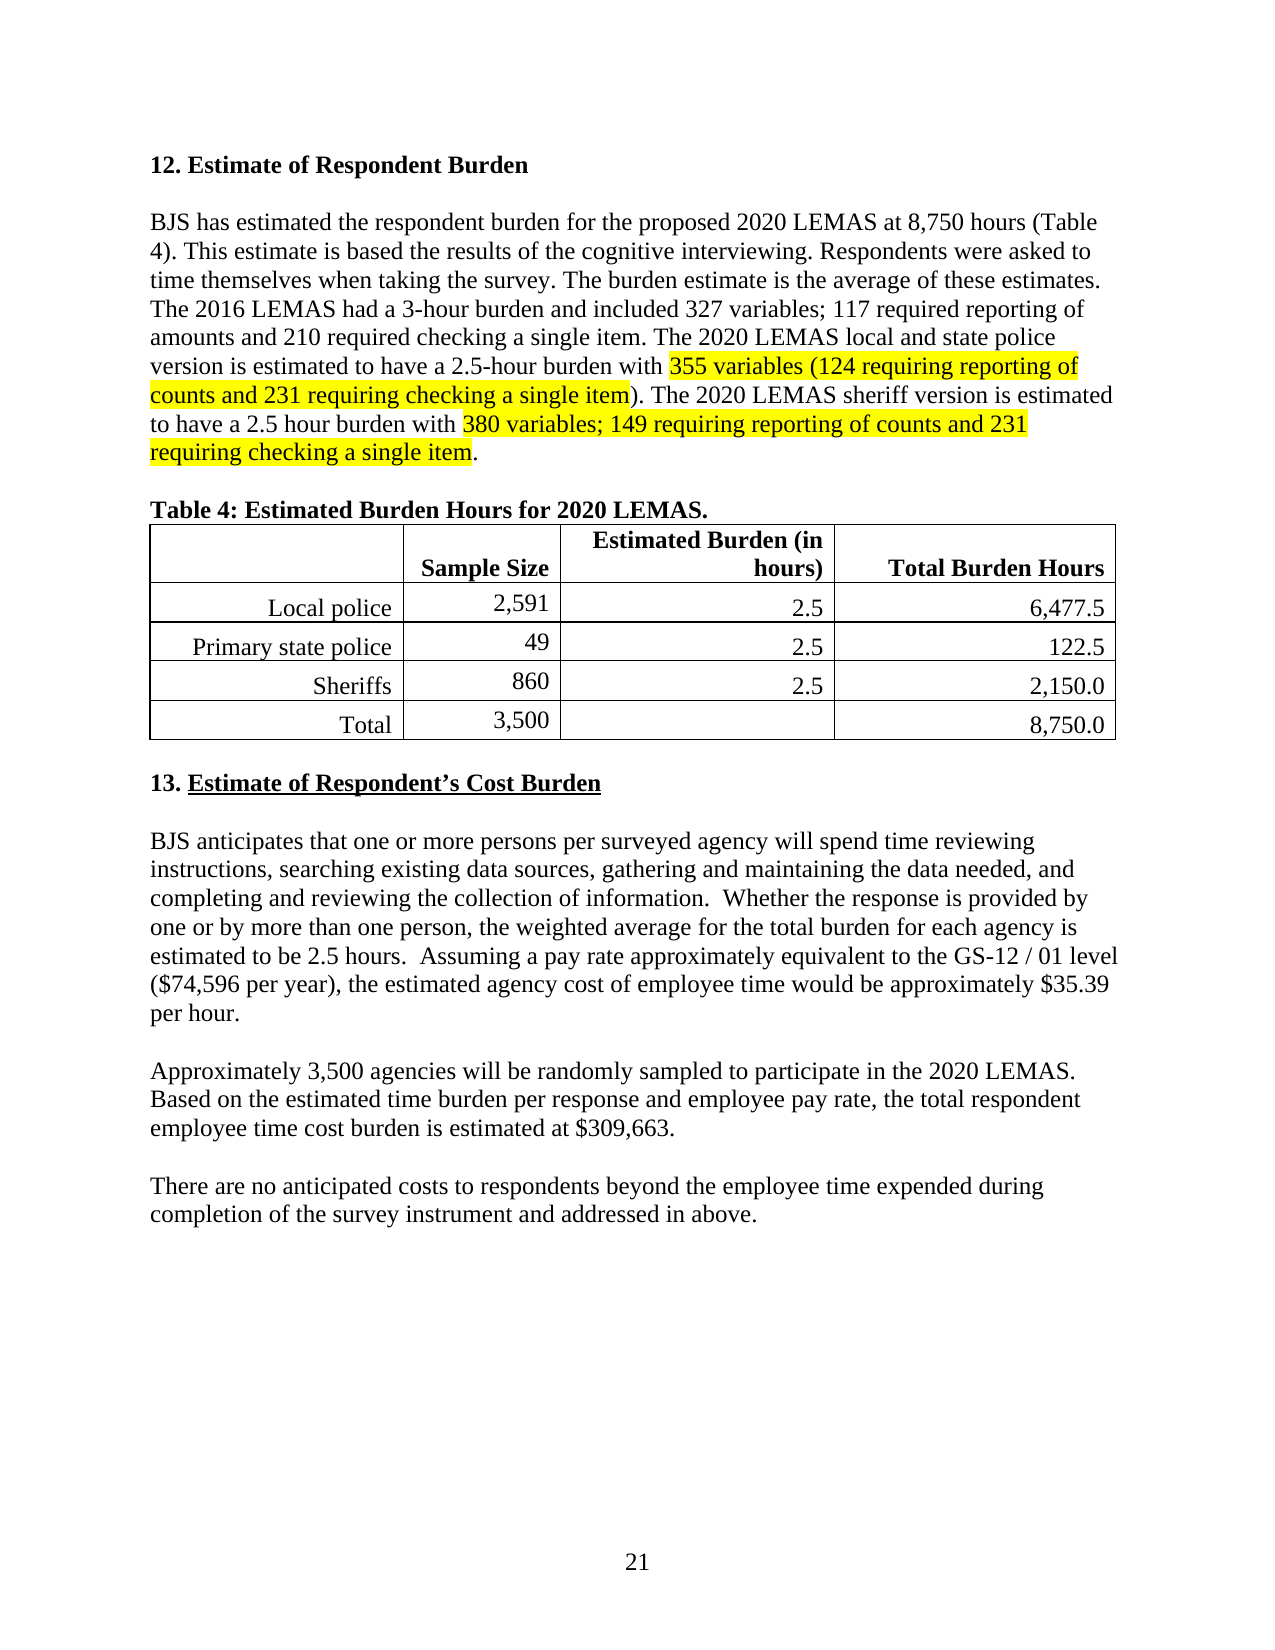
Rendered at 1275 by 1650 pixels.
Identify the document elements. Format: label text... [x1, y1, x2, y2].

table_cell 122.5 [835, 623, 1115, 660]
table_cell 8,750.0 [835, 701, 1115, 738]
table_cell 2,591 [404, 583, 560, 621]
table_header Total Burden Hours [835, 525, 1115, 582]
text BJS has estimated the respondent burden for the proposed 2020 LEMAS at 8,750 hours (Table 4). This estimate is based the results of the cognitive interviewing. Respondents were asked to time themselves when taking the survey. The burden estimate is the average of these estimates. The 2016 LEMAS had a 3-hour burden and included 327 variables; 117 required reporting of amounts and 210 required checking a single item. The 2020 LEMAS local and state police version is estimated to have a 2.5-hour burden with 355 variables (124 requiring reporting of counts and 231 requiring checking a single item). The 2020 LEMAS sheriff version is estimated to have a 2.5 hour burden with 380 variables; 149 requiring reporting of counts and 231 requiring checking a single item. [150, 207, 1125, 466]
table_cell [561, 701, 834, 738]
table_cell Total [151, 701, 403, 738]
text Approximately 3,500 agencies will be randomly sampled to participate in the 2020 LEMAS. Based on the estimated time burden per response and employee pay rate, the total respondent employee time cost burden is estimated at $309,663. [150, 1056, 1125, 1142]
table_cell 2.5 [561, 623, 834, 660]
table_cell Sheriffs [151, 661, 403, 699]
table_cell Local police [151, 583, 403, 621]
text BJS anticipates that one or more persons per surveyed agency will spend time reviewing instructions, searching existing data sources, gathering and maintaining the data needed, and completing and reviewing the collection of information. Whether the response is provided by one or by more than one person, the weighted average for the total burden for each agency is estimated to be 2.5 hours. Assuming a pay rate approximately equivalent to the GS-12 / 01 level ($74,596 per year), the estimated agency cost of employee time would be approximately $35.39 per hour. [150, 826, 1125, 1027]
table_cell 2.5 [561, 661, 834, 699]
table_cell 3,500 [404, 701, 560, 738]
table_header [151, 525, 403, 582]
table_cell Primary state police [151, 623, 403, 660]
table_cell 2,150.0 [835, 661, 1115, 699]
table_cell 860 [404, 661, 560, 699]
table_header Estimated Burden (in hours) [561, 525, 834, 582]
table_header Sample Size [404, 525, 560, 582]
text There are no anticipated costs to respondents beyond the employee time expended during completion of the survey instrument and addressed in above. [150, 1171, 1125, 1228]
table_cell 49 [404, 623, 560, 660]
list Estimate of Respondent Burden [150, 150, 1125, 179]
table_cell 6,477.5 [835, 583, 1115, 621]
list Estimate of Respondent’s Cost Burden [150, 768, 1125, 797]
table_cell 2.5 [561, 583, 834, 621]
text Table 4: Estimated Burden Hours for 2020 LEMAS. [150, 495, 1125, 524]
